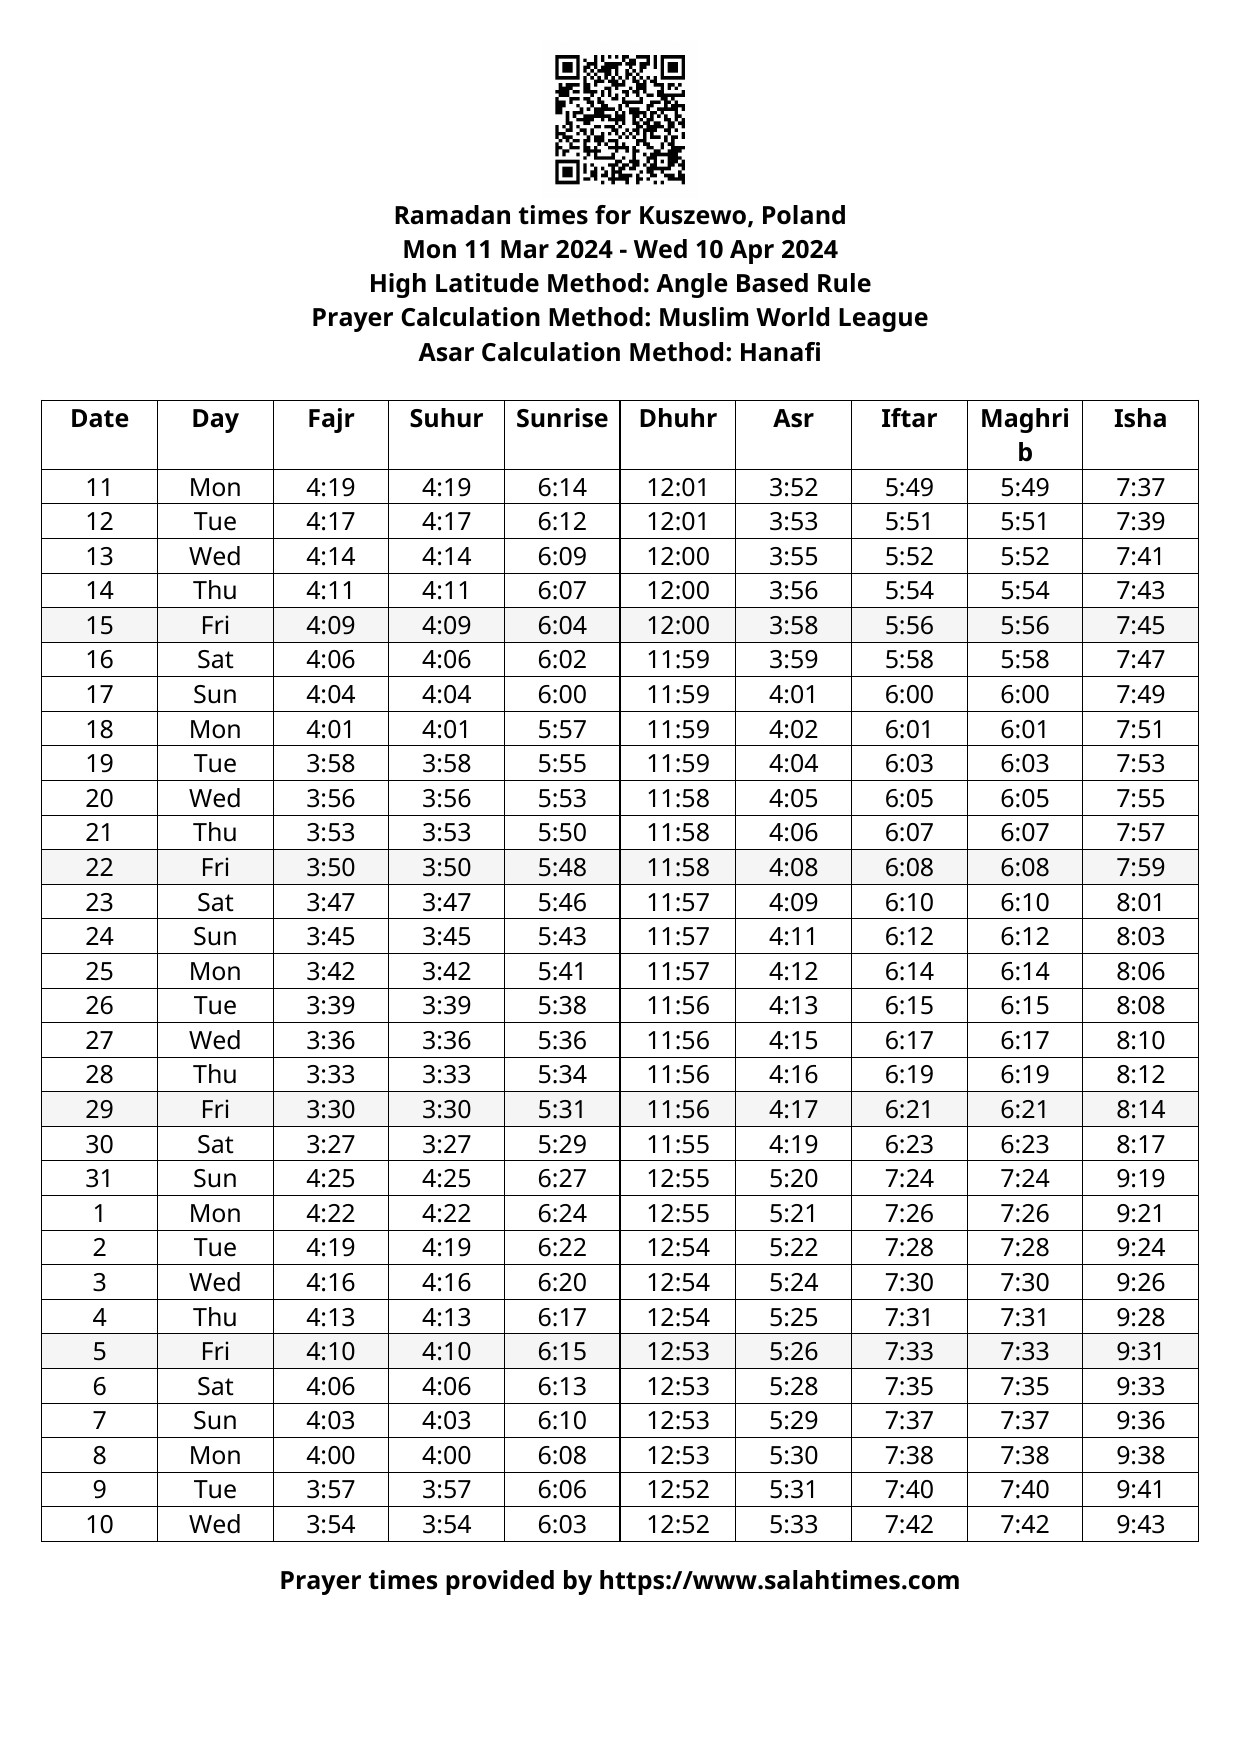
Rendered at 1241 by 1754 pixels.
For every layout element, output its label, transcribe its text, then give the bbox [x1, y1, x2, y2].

table_cell 3:45 [389, 919, 504, 953]
table_cell 5:54 [968, 574, 1082, 607]
table_cell 14 [42, 574, 157, 607]
table_cell 11:58 [621, 816, 735, 849]
table_cell Wed [158, 1023, 273, 1057]
table_cell 16 [42, 643, 157, 676]
table_cell 6:24 [505, 1196, 619, 1229]
table_cell 5:21 [736, 1196, 851, 1229]
table_cell 12:00 [621, 608, 735, 642]
table_cell Fri [158, 1092, 273, 1126]
text Asar Calculation Method: Hanafi [42, 334, 1198, 368]
table_cell 6:17 [968, 1023, 1082, 1057]
table_cell 9:41 [1083, 1473, 1198, 1506]
table_cell 5:55 [505, 746, 619, 780]
table_cell 4:04 [274, 677, 388, 711]
table_cell 11:57 [621, 954, 735, 987]
table_cell 12:55 [621, 1161, 735, 1195]
table_cell 11:56 [621, 1023, 735, 1057]
table_cell 3:33 [274, 1058, 388, 1091]
table_cell 8:10 [1083, 1023, 1198, 1057]
table_cell 7:38 [968, 1438, 1082, 1472]
table_header Isha [1083, 401, 1198, 469]
table_cell 7:26 [852, 1196, 967, 1229]
table_cell 5:52 [968, 539, 1082, 572]
table_cell 7:45 [1083, 608, 1198, 642]
table_cell 21 [42, 816, 157, 849]
table_cell 3:33 [389, 1058, 504, 1091]
table_cell 4:11 [389, 574, 504, 607]
table_cell 6:05 [852, 781, 967, 814]
table_cell Mon [158, 712, 273, 745]
table_cell 7:24 [968, 1161, 1082, 1195]
table_cell 7:42 [968, 1507, 1082, 1541]
table_cell 5:52 [852, 539, 967, 572]
table_cell 30 [42, 1127, 157, 1160]
table_cell 6:15 [968, 989, 1082, 1022]
table_cell 7:40 [852, 1473, 967, 1506]
table_cell Fri [158, 850, 273, 884]
table_cell 5:33 [736, 1507, 851, 1541]
table_cell 7:59 [1083, 850, 1198, 884]
table_cell 9:21 [1083, 1196, 1198, 1229]
table_cell 6:22 [505, 1231, 619, 1264]
table_header Dhuhr [621, 401, 735, 469]
table_cell 4:14 [274, 539, 388, 572]
table_cell 24 [42, 919, 157, 953]
table_cell 7:53 [1083, 746, 1198, 780]
table_cell 17 [42, 677, 157, 711]
table_cell 11:57 [621, 919, 735, 953]
table_cell 6:17 [852, 1023, 967, 1057]
table_cell 7:39 [1083, 504, 1198, 538]
text High Latitude Method: Angle Based Rule [42, 266, 1198, 300]
table_cell 4:03 [389, 1404, 504, 1437]
table_cell 8:12 [1083, 1058, 1198, 1091]
table_cell Wed [158, 1507, 273, 1541]
table_cell Thu [158, 1300, 273, 1333]
table_cell 3:30 [274, 1092, 388, 1126]
table_cell 7:49 [1083, 677, 1198, 711]
table_cell 5:50 [505, 816, 619, 849]
table_cell 5:49 [968, 470, 1082, 503]
table_cell 4:19 [389, 1231, 504, 1264]
table_cell 7:51 [1083, 712, 1198, 745]
table_cell 3:50 [274, 850, 388, 884]
table_cell 29 [42, 1092, 157, 1126]
table_cell 12:53 [621, 1404, 735, 1437]
table_cell 7:35 [852, 1369, 967, 1402]
table_cell 6:03 [505, 1507, 619, 1541]
table_cell 12:00 [621, 574, 735, 607]
table_cell 7:42 [852, 1507, 967, 1541]
table_cell 7:24 [852, 1161, 967, 1195]
table_cell 23 [42, 885, 157, 918]
table_cell 7:38 [852, 1438, 967, 1472]
table_cell Tue [158, 1473, 273, 1506]
table_cell 4:00 [389, 1438, 504, 1472]
table_cell 6:23 [852, 1127, 967, 1160]
table_cell 5:22 [736, 1231, 851, 1264]
table_cell 6:07 [968, 816, 1082, 849]
table_cell 11:56 [621, 1058, 735, 1091]
table_cell 7:37 [968, 1404, 1082, 1437]
table_cell 3:57 [274, 1473, 388, 1506]
table_cell 9:33 [1083, 1369, 1198, 1402]
table_cell 6:03 [968, 746, 1082, 780]
table_cell 3 [42, 1265, 157, 1299]
table_cell Mon [158, 1196, 273, 1229]
table_cell 15 [42, 608, 157, 642]
table_cell 3:39 [389, 989, 504, 1022]
table_cell 5:38 [505, 989, 619, 1022]
table_cell 6:08 [852, 850, 967, 884]
table_cell 6:19 [852, 1058, 967, 1091]
table_cell 22 [42, 850, 157, 884]
table_cell 18 [42, 712, 157, 745]
table_cell 4 [42, 1300, 157, 1333]
table_cell 5:31 [736, 1473, 851, 1506]
table_cell 5 [42, 1334, 157, 1368]
table_cell 11:59 [621, 677, 735, 711]
table_cell Thu [158, 574, 273, 607]
table_cell 8:03 [1083, 919, 1198, 953]
table_cell 4:13 [736, 989, 851, 1022]
table_cell 12:53 [621, 1334, 735, 1368]
table_cell 25 [42, 954, 157, 987]
table_cell 4:06 [274, 1369, 388, 1402]
table_cell 4:06 [389, 643, 504, 676]
table_cell 3:45 [274, 919, 388, 953]
table_cell 4:12 [736, 954, 851, 987]
table_cell 12:54 [621, 1300, 735, 1333]
table_cell 4:25 [274, 1161, 388, 1195]
table_cell Tue [158, 989, 273, 1022]
table_cell 7:28 [968, 1231, 1082, 1264]
table_cell 2 [42, 1231, 157, 1264]
table_cell 6:09 [505, 539, 619, 572]
table_cell Thu [158, 1058, 273, 1091]
table_cell 4:10 [274, 1334, 388, 1368]
table_cell 7:33 [968, 1334, 1082, 1368]
table_cell 5:53 [505, 781, 619, 814]
table_cell 4:10 [389, 1334, 504, 1368]
table_cell Tue [158, 504, 273, 538]
table_header Asr [736, 401, 851, 469]
table_cell 3:36 [389, 1023, 504, 1057]
table_cell Sun [158, 1161, 273, 1195]
table_cell Thu [158, 816, 273, 849]
table_cell 6:07 [505, 574, 619, 607]
table_cell 20 [42, 781, 157, 814]
table_cell 6:27 [505, 1161, 619, 1195]
table_cell 3:58 [389, 746, 504, 780]
table_cell 9:36 [1083, 1404, 1198, 1437]
table_cell 5:58 [968, 643, 1082, 676]
table_cell 7:30 [968, 1265, 1082, 1299]
table_cell 5:43 [505, 919, 619, 953]
table_cell 10 [42, 1507, 157, 1541]
table_cell 5:29 [505, 1127, 619, 1160]
table_cell 6:07 [852, 816, 967, 849]
table_cell 3:47 [274, 885, 388, 918]
table_cell 7:55 [1083, 781, 1198, 814]
table_cell 4:06 [736, 816, 851, 849]
table_cell 4:13 [274, 1300, 388, 1333]
table_cell 6:08 [968, 850, 1082, 884]
table_cell 4:01 [389, 712, 504, 745]
table_cell 3:52 [736, 470, 851, 503]
table_cell Mon [158, 470, 273, 503]
table_cell 13 [42, 539, 157, 572]
table_cell 4:17 [736, 1092, 851, 1126]
table_cell 7:37 [1083, 470, 1198, 503]
table_cell 4:13 [389, 1300, 504, 1333]
table_cell 6:15 [505, 1334, 619, 1368]
table_cell 7:28 [852, 1231, 967, 1264]
table_cell 4:19 [274, 470, 388, 503]
table_cell 3:27 [389, 1127, 504, 1160]
table_cell 5:41 [505, 954, 619, 987]
table_cell 27 [42, 1023, 157, 1057]
table_cell 3:58 [736, 608, 851, 642]
table_cell 3:53 [274, 816, 388, 849]
table_cell 4:17 [274, 504, 388, 538]
table_cell 12:54 [621, 1265, 735, 1299]
table_cell Sun [158, 919, 273, 953]
table_cell 5:25 [736, 1300, 851, 1333]
table_cell 4:14 [389, 539, 504, 572]
table_cell 4:08 [736, 850, 851, 884]
table_cell 3:55 [736, 539, 851, 572]
table_cell 9:24 [1083, 1231, 1198, 1264]
table_cell 6:21 [968, 1092, 1082, 1126]
table_cell 3:58 [274, 746, 388, 780]
table_cell Fri [158, 1334, 273, 1368]
table_cell 7:26 [968, 1196, 1082, 1229]
table_cell 19 [42, 746, 157, 780]
table_cell 4:02 [736, 712, 851, 745]
table_cell 4:19 [389, 470, 504, 503]
table_cell Sat [158, 885, 273, 918]
table_cell Wed [158, 781, 273, 814]
table_header Iftar [852, 401, 967, 469]
table_cell 6:08 [505, 1438, 619, 1472]
table_cell 6:00 [968, 677, 1082, 711]
table_cell 5:58 [852, 643, 967, 676]
table_header Date [42, 401, 157, 469]
table_cell 12:52 [621, 1473, 735, 1506]
table_cell 8:01 [1083, 885, 1198, 918]
table_cell 5:24 [736, 1265, 851, 1299]
table_cell 12:54 [621, 1231, 735, 1264]
table_cell 5:54 [852, 574, 967, 607]
table_cell 7:57 [1083, 816, 1198, 849]
table_cell 12:01 [621, 504, 735, 538]
table_cell 4:19 [736, 1127, 851, 1160]
table_cell 9:43 [1083, 1507, 1198, 1541]
table_cell 5:36 [505, 1023, 619, 1057]
table_cell 5:28 [736, 1369, 851, 1402]
table_cell 5:20 [736, 1161, 851, 1195]
table_cell 5:31 [505, 1092, 619, 1126]
table_cell 5:56 [968, 608, 1082, 642]
table_cell 11:57 [621, 885, 735, 918]
table_cell 5:29 [736, 1404, 851, 1437]
table_cell 6:14 [505, 470, 619, 503]
table_cell 6 [42, 1369, 157, 1402]
table_cell Sat [158, 643, 273, 676]
table_cell 3:54 [389, 1507, 504, 1541]
table_cell 4:25 [389, 1161, 504, 1195]
table_cell 4:04 [736, 746, 851, 780]
table_cell 9:28 [1083, 1300, 1198, 1333]
table_cell 4:19 [274, 1231, 388, 1264]
table_cell 26 [42, 989, 157, 1022]
table_cell 3:54 [274, 1507, 388, 1541]
table_cell 6:10 [852, 885, 967, 918]
table_cell 11:59 [621, 746, 735, 780]
table_cell 4:15 [736, 1023, 851, 1057]
table_cell 3:56 [736, 574, 851, 607]
table_cell 6:14 [968, 954, 1082, 987]
table_cell 12:01 [621, 470, 735, 503]
table_cell 4:09 [736, 885, 851, 918]
table_cell 6:00 [505, 677, 619, 711]
table_cell 6:15 [852, 989, 967, 1022]
table_cell Tue [158, 1231, 273, 1264]
table_cell 31 [42, 1161, 157, 1195]
table_cell 4:03 [274, 1404, 388, 1437]
table_cell 7 [42, 1404, 157, 1437]
table_cell 6:13 [505, 1369, 619, 1402]
table_cell 7:47 [1083, 643, 1198, 676]
table_cell 5:49 [852, 470, 967, 503]
table_cell 6:10 [505, 1404, 619, 1437]
table_cell 4:11 [736, 919, 851, 953]
table_cell 3:42 [274, 954, 388, 987]
table_cell 8 [42, 1438, 157, 1472]
text Prayer Calculation Method: Muslim World League [42, 300, 1198, 334]
table_cell 6:23 [968, 1127, 1082, 1160]
table_cell 12:52 [621, 1507, 735, 1541]
table_cell 7:31 [968, 1300, 1082, 1333]
table_cell 6:21 [852, 1092, 967, 1126]
table_cell Tue [158, 746, 273, 780]
table_cell 3:27 [274, 1127, 388, 1160]
table_cell 6:14 [852, 954, 967, 987]
table_cell 7:43 [1083, 574, 1198, 607]
table_cell Sun [158, 677, 273, 711]
table_cell 6:01 [852, 712, 967, 745]
table_cell 3:30 [389, 1092, 504, 1126]
table_cell 11:58 [621, 850, 735, 884]
table_cell 5:46 [505, 885, 619, 918]
table_cell 7:37 [852, 1404, 967, 1437]
table_cell 4:04 [389, 677, 504, 711]
table_cell 5:30 [736, 1438, 851, 1472]
table_cell 4:17 [389, 504, 504, 538]
table_cell 3:56 [389, 781, 504, 814]
table_cell 6:00 [852, 677, 967, 711]
table_cell 11:56 [621, 989, 735, 1022]
table_cell 4:09 [389, 608, 504, 642]
table_cell 8:17 [1083, 1127, 1198, 1160]
table_cell 6:02 [505, 643, 619, 676]
table_cell Sun [158, 1404, 273, 1437]
table_header Maghrib [968, 401, 1082, 469]
table_cell 12:53 [621, 1369, 735, 1402]
table_header Day [158, 401, 273, 469]
table_cell 7:40 [968, 1473, 1082, 1506]
table_cell 11:56 [621, 1092, 735, 1126]
table_cell 4:06 [274, 643, 388, 676]
table_cell 6:17 [505, 1300, 619, 1333]
table_cell Wed [158, 1265, 273, 1299]
table_cell 3:53 [389, 816, 504, 849]
table_cell 5:34 [505, 1058, 619, 1091]
text Prayer times provided by https://www.salahtimes.com [42, 1563, 1198, 1597]
table_cell 5:56 [852, 608, 967, 642]
table_cell Sat [158, 1369, 273, 1402]
table_cell 9:26 [1083, 1265, 1198, 1299]
table_cell 7:30 [852, 1265, 967, 1299]
table_header Sunrise [505, 401, 619, 469]
table_cell 4:06 [389, 1369, 504, 1402]
table_cell 6:01 [968, 712, 1082, 745]
table_cell 4:05 [736, 781, 851, 814]
table_cell 3:59 [736, 643, 851, 676]
table_cell 3:39 [274, 989, 388, 1022]
table_cell 11:55 [621, 1127, 735, 1160]
table_cell 3:53 [736, 504, 851, 538]
table_cell 6:12 [505, 504, 619, 538]
table_cell 6:19 [968, 1058, 1082, 1091]
table_cell 5:48 [505, 850, 619, 884]
table_cell 4:16 [389, 1265, 504, 1299]
table_cell 5:26 [736, 1334, 851, 1368]
table_cell 3:42 [389, 954, 504, 987]
table_cell 5:57 [505, 712, 619, 745]
table_cell 6:20 [505, 1265, 619, 1299]
table_cell 3:57 [389, 1473, 504, 1506]
table_cell 4:01 [736, 677, 851, 711]
table_cell 3:36 [274, 1023, 388, 1057]
table_cell 8:06 [1083, 954, 1198, 987]
table_cell 11:59 [621, 643, 735, 676]
table_header Fajr [274, 401, 388, 469]
text Ramadan times for Kuszewo, Poland [42, 198, 1198, 232]
table_cell 9 [42, 1473, 157, 1506]
table_cell Sat [158, 1127, 273, 1160]
table_cell 4:00 [274, 1438, 388, 1472]
table_cell 7:31 [852, 1300, 967, 1333]
table_cell 6:03 [852, 746, 967, 780]
table_cell 4:22 [389, 1196, 504, 1229]
table_cell 4:22 [274, 1196, 388, 1229]
table_cell 4:16 [736, 1058, 851, 1091]
table_cell 6:05 [968, 781, 1082, 814]
table_cell 7:35 [968, 1369, 1082, 1402]
table_cell 8:08 [1083, 989, 1198, 1022]
table_cell 5:51 [968, 504, 1082, 538]
table_cell 1 [42, 1196, 157, 1229]
table_cell 6:10 [968, 885, 1082, 918]
table_cell 11:58 [621, 781, 735, 814]
table_cell 12:55 [621, 1196, 735, 1229]
table_cell 12:00 [621, 539, 735, 572]
table_cell 11:59 [621, 712, 735, 745]
table_cell 4:11 [274, 574, 388, 607]
table_header Suhur [389, 401, 504, 469]
table_cell 3:56 [274, 781, 388, 814]
table_cell 9:38 [1083, 1438, 1198, 1472]
table_cell 4:16 [274, 1265, 388, 1299]
table_cell 7:33 [852, 1334, 967, 1368]
table_cell 4:09 [274, 608, 388, 642]
table_cell 5:51 [852, 504, 967, 538]
table_cell 6:12 [968, 919, 1082, 953]
text Mon 11 Mar 2024 - Wed 10 Apr 2024 [42, 232, 1198, 266]
table_cell 8:14 [1083, 1092, 1198, 1126]
table_cell 3:50 [389, 850, 504, 884]
table_cell 3:47 [389, 885, 504, 918]
table_cell 12:53 [621, 1438, 735, 1472]
table_cell 9:31 [1083, 1334, 1198, 1368]
table_cell 28 [42, 1058, 157, 1091]
table_cell 6:06 [505, 1473, 619, 1506]
table_cell Mon [158, 954, 273, 987]
table_cell 11 [42, 470, 157, 503]
table_cell 12 [42, 504, 157, 538]
table_cell 6:04 [505, 608, 619, 642]
picture [542, 41, 699, 198]
table_cell 7:41 [1083, 539, 1198, 572]
table_cell Wed [158, 539, 273, 572]
table_cell 6:12 [852, 919, 967, 953]
table_cell Fri [158, 608, 273, 642]
table_cell 4:01 [274, 712, 388, 745]
table_cell Mon [158, 1438, 273, 1472]
table_cell 9:19 [1083, 1161, 1198, 1195]
